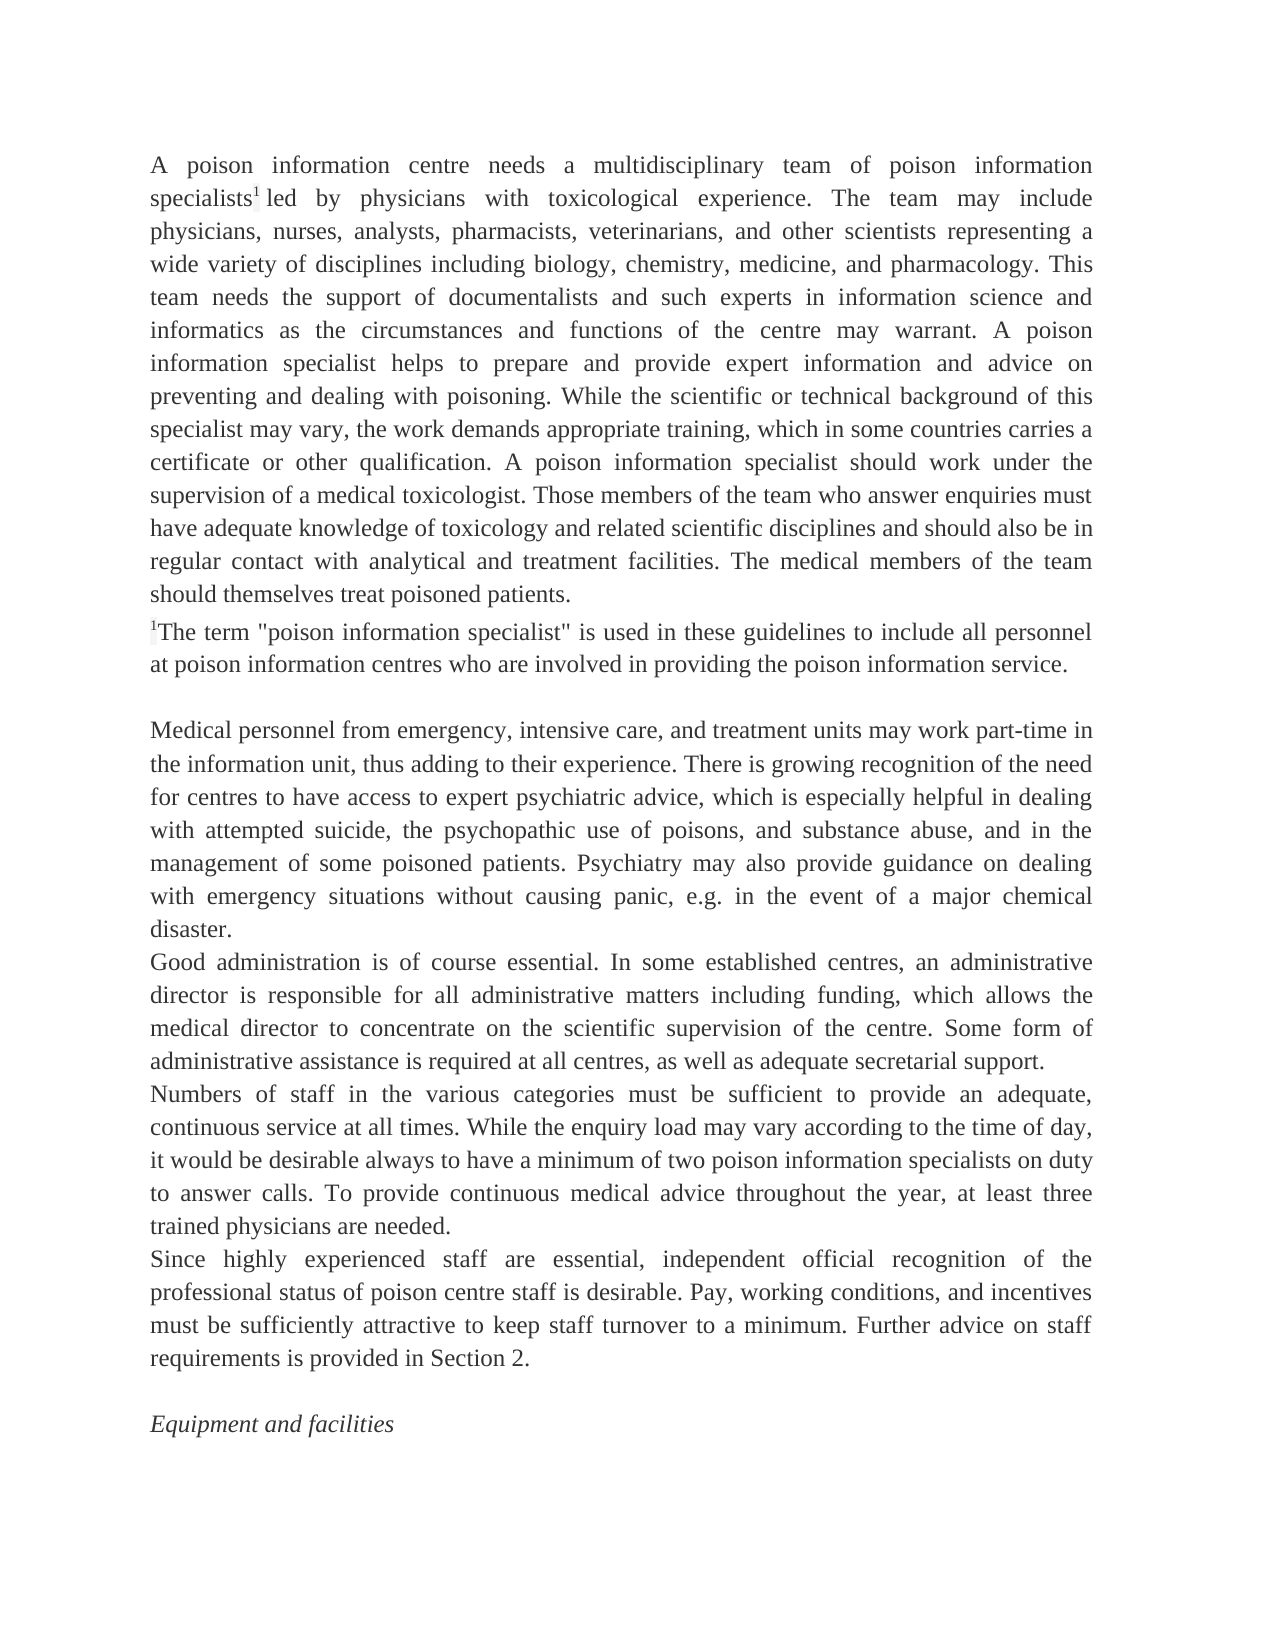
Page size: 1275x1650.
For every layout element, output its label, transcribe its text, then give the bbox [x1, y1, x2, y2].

text Medical personnel from emergency, intensive care, and treatment units may work part-time in the information unit, thus adding to their experience. There is growing recognition of the need for centres to have access to expert psychiatric advice, which is especially helpful in dealing with attempted suicide, the psychopathic use of poisons, and substance abuse, and in the management of some poisoned patients. Psychiatry may also provide guidance on dealing with emergency situations without causing panic, e.g. in the event of a major chemical disaster. [150, 716, 1094, 942]
text Numbers of staff in the various categories must be sufficient to provide an adequate, continuous service at all times. While the enquiry load may vary according to the time of day, it would be desirable always to have a minimum of two poison information specialists on duty to answer calls. To provide continuous medical advice throughout the year, at least three trained physicians are needed. [150, 1079, 1094, 1240]
text Since highly experienced staff are essential, independent official recognition of the professional status of poison centre staff is desirable. Pay, working conditions, and incentives must be sufficiently attractive to keep staff turnover to a minimum. Further advice on staff requirements is provided in Section 2. [150, 1244, 1094, 1372]
text Good administration is of course essential. In some established centres, an administrative director is responsible for all administrative matters including funding, which allows the medical director to concentrate on the scientific supervision of the centre. Some form of administrative assistance is required at all centres, as well as adequate secretarial support. [150, 947, 1094, 1074]
text Equipment and facilities [150, 1409, 1094, 1438]
text 1The term "poison information specialist" is used in these guidelines to include all personnel at poison information centres who are involved in providing the poison information service. [150, 617, 1094, 678]
text A poison information centre needs a multidisciplinary team of poison information specialists1 led by physicians with toxicological experience. The team may include physicians, nurses, analysts, pharmacists, veterinarians, and other scientists representing a wide variety of disciplines including biology, chemistry, medicine, and pharmacology. This team needs the support of documentalists and such experts in information science and informatics as the circumstances and functions of the centre may warrant. A poison information specialist helps to prepare and provide expert information and advice on preventing and dealing with poisoning. While the scientific or technical background of this specialist may vary, the work demands appropriate training, which in some countries carries a certificate or other qualification. A poison information specialist should work under the supervision of a medical toxicologist. Those members of the team who answer enquiries must have adequate knowledge of toxicology and related scientific disciplines and should also be in regular contact with analytical and treatment facilities. The medical members of the team should themselves treat poisoned patients. [150, 150, 1094, 608]
